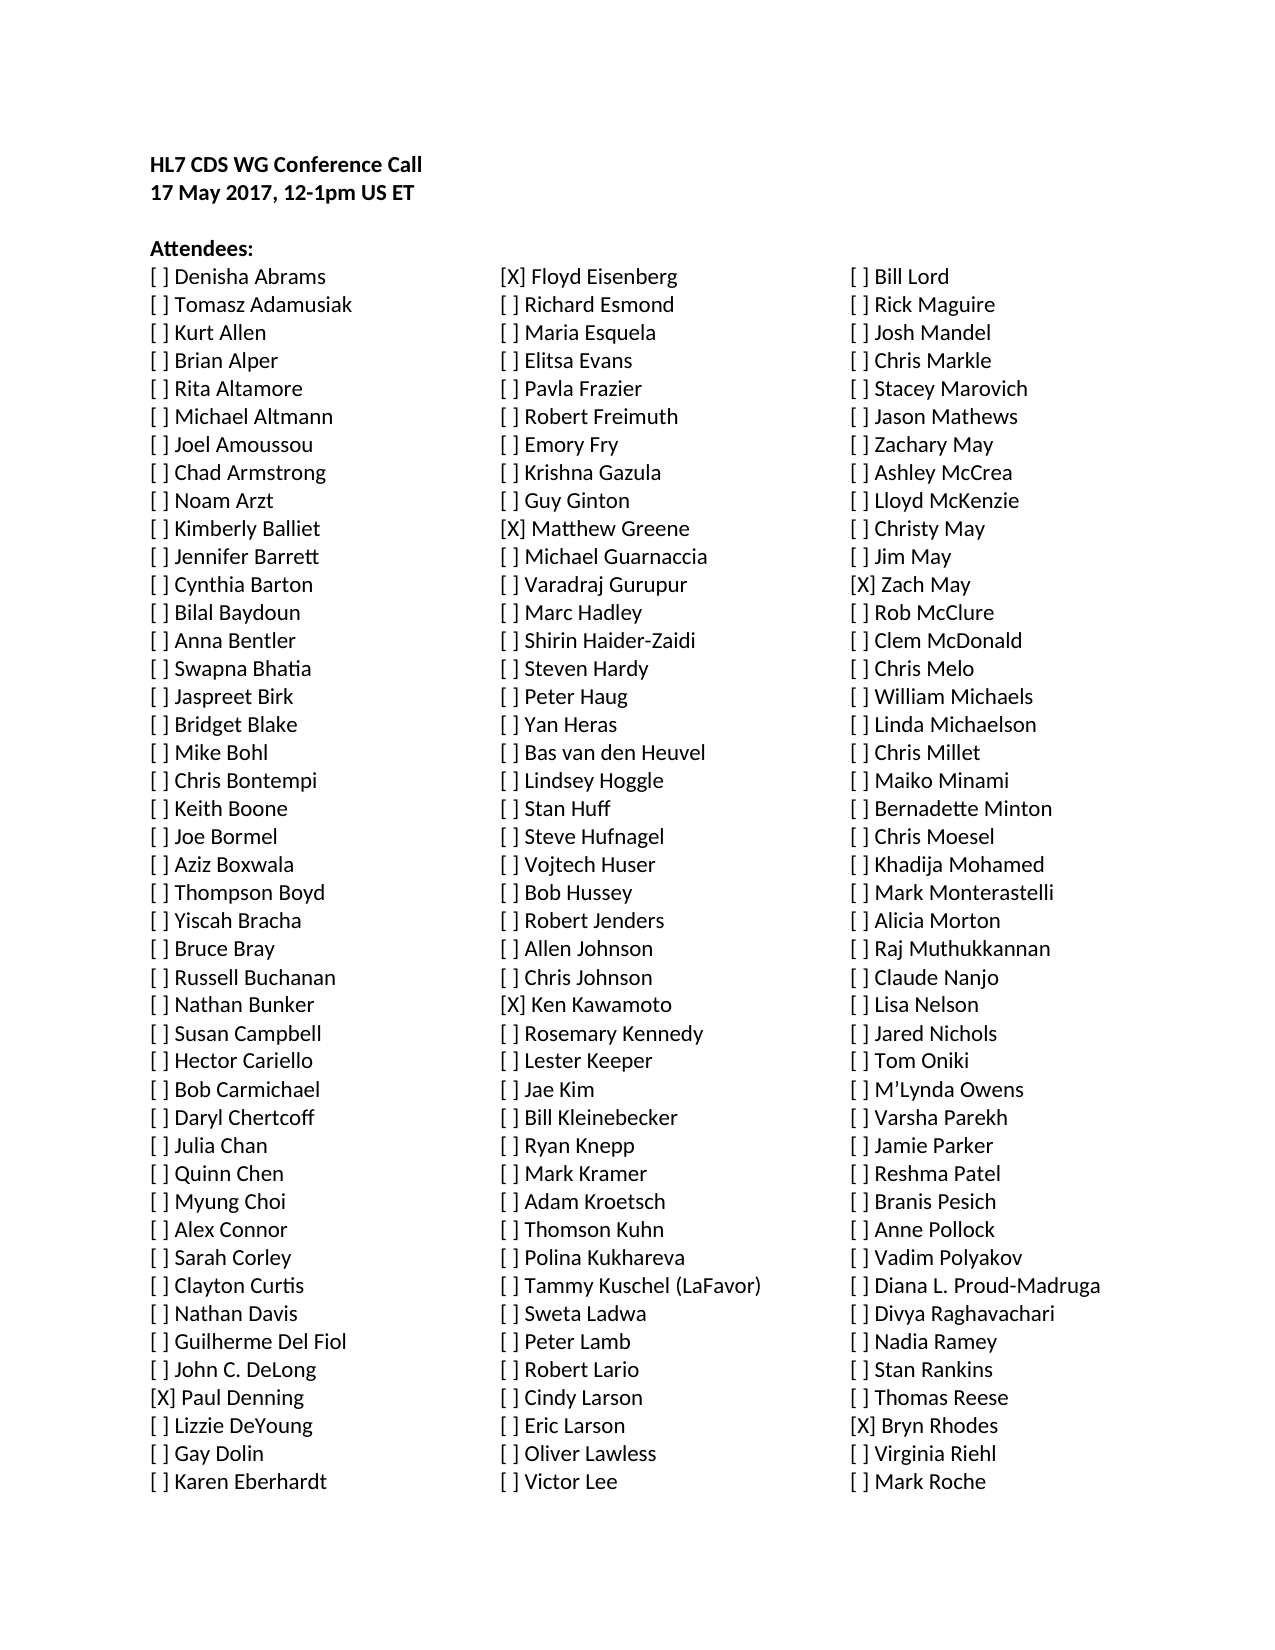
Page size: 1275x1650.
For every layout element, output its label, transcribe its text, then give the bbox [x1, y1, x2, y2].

text [ ] Joe Bormel [150, 822, 425, 851]
text [ ] Daryl Chertcoff [150, 1103, 425, 1131]
text [ ] Robert Lario [500, 1355, 775, 1383]
text [ ] Thompson Boyd [150, 878, 425, 907]
text [ ] Bob Hussey [500, 878, 775, 907]
text [ ] Susan Campbell [150, 1019, 425, 1047]
text [ ] Michael Altmann [150, 402, 425, 430]
text [ ] Peter Lamb [500, 1327, 775, 1355]
text [ ] Oliver Lawless [500, 1439, 775, 1467]
text [ ] Robert Freimuth [500, 402, 775, 430]
text [ ] Russell Buchanan [150, 963, 425, 991]
text [ ] Allen Johnson [500, 934, 775, 963]
text [ ] Joel Amoussou [150, 430, 425, 458]
text [ ] Cynthia Barton [150, 570, 425, 598]
text [ ] Hector Cariello [150, 1047, 425, 1075]
text [ ] Clayton Curtis [150, 1271, 425, 1299]
text [ ] Tomasz Adamusiak [150, 290, 425, 318]
text [ ] Nadia Ramey [850, 1327, 1125, 1355]
text [ ] Guy Ginton [500, 486, 775, 514]
text [ ] Robert Jenders [500, 907, 775, 934]
text [ ] Mark Kramer [500, 1159, 775, 1187]
text [ ] Julia Chan [150, 1131, 425, 1159]
text [ ] Shirin Haider-Zaidi [500, 626, 775, 654]
text [ ] Christy May [850, 514, 1125, 542]
text [ ] Virginia Riehl [850, 1439, 1125, 1467]
text [ ] Anna Bentler [150, 626, 425, 654]
text [ ] Bas van den Heuvel [500, 738, 775, 766]
text [ ] William Michaels [850, 682, 1125, 710]
text [ ] Claude Nanjo [850, 963, 1125, 991]
text [ ] Stan Rankins [850, 1355, 1125, 1383]
text [ ] Chris Millet [850, 738, 1125, 766]
text [ ] Steve Hufnagel [500, 822, 775, 851]
text [ ] Yiscah Bracha [150, 907, 425, 934]
text [ ] Branis Pesich [850, 1187, 1125, 1215]
text [ ] Lisa Nelson [850, 991, 1125, 1019]
text [ ] Denisha Abrams [150, 262, 425, 290]
text [ ] John C. DeLong [150, 1355, 425, 1383]
text [ ] Steven Hardy [500, 654, 775, 682]
text [ ] Josh Mandel [850, 318, 1125, 346]
text [ ] Richard Esmond [500, 290, 775, 318]
text HL7 CDS WG Conference Call [150, 150, 1125, 178]
text [ ] Diana L. Proud-Madruga [850, 1271, 1125, 1299]
text [ ] Gay Dolin [150, 1439, 425, 1467]
text [ ] Vojtech Huser [500, 851, 775, 878]
text [ ] Jae Kim [500, 1075, 775, 1103]
text [ ] Alicia Morton [850, 907, 1125, 934]
text [ ] Chris Markle [850, 346, 1125, 374]
text [ ] Clem McDonald [850, 626, 1125, 654]
text [ ] Pavla Frazier [500, 374, 775, 402]
text [ ] Aziz Boxwala [150, 851, 425, 878]
text [ ] Vadim Polyakov [850, 1243, 1125, 1271]
text [ ] Anne Pollock [850, 1215, 1125, 1243]
text [ ] Marc Hadley [500, 598, 775, 626]
text [ ] Tammy Kuschel (LaFavor) [500, 1271, 775, 1299]
text [ ] Bob Carmichael [150, 1075, 425, 1103]
text [ ] Thomas Reese [850, 1383, 1125, 1411]
text [ ] Jennifer Barrett [150, 542, 425, 570]
text [ ] Reshma Patel [850, 1159, 1125, 1187]
text [ ] Yan Heras [500, 710, 775, 738]
text [ ] Zachary May [850, 430, 1125, 458]
text [ ] Peter Haug [500, 682, 775, 710]
text [ ] Noam Arzt [150, 486, 425, 514]
text [ ] Alex Connor [150, 1215, 425, 1243]
text [X] Matthew Greene [500, 514, 775, 542]
text [ ] Lindsey Hoggle [500, 766, 775, 794]
text [ ] Rosemary Kennedy [500, 1019, 775, 1047]
text [ ] Lester Keeper [500, 1047, 775, 1075]
text [ ] Cindy Larson [500, 1383, 775, 1411]
text Attendees: [150, 234, 1125, 262]
text 17 May 2017, 12-1pm US ET [150, 178, 1125, 206]
text [ ] Bridget Blake [150, 710, 425, 738]
text [ ] Kurt Allen [150, 318, 425, 346]
text [ ] Ryan Knepp [500, 1131, 775, 1159]
text [ ] Bernadette Minton [850, 794, 1125, 822]
text [ ] Nathan Bunker [150, 991, 425, 1019]
text [ ] Varsha Parekh [850, 1103, 1125, 1131]
text [ ] Ashley McCrea [850, 458, 1125, 486]
text [ ] Jamie Parker [850, 1131, 1125, 1159]
text [ ] Bill Lord [850, 262, 1125, 290]
text [ ] Myung Choi [150, 1187, 425, 1215]
text [ ] Elitsa Evans [500, 346, 775, 374]
text [ ] Rita Altamore [150, 374, 425, 402]
text [ ] Mike Bohl [150, 738, 425, 766]
text [ ] Eric Larson [500, 1411, 775, 1439]
text [ ] Bruce Bray [150, 934, 425, 963]
text [ ] Kimberly Balliet [150, 514, 425, 542]
text [X] Paul Denning [150, 1383, 425, 1411]
text [ ] Linda Michaelson [850, 710, 1125, 738]
text [ ] Sarah Corley [150, 1243, 425, 1271]
text [X] Zach May [850, 570, 1125, 598]
text [ ] Chris Bontempi [150, 766, 425, 794]
text [ ] M’Lynda Owens [850, 1075, 1125, 1103]
text [ ] Swapna Bhatia [150, 654, 425, 682]
text [ ] Jared Nichols [850, 1019, 1125, 1047]
text [X] Ken Kawamoto [500, 991, 775, 1019]
text [X] Floyd Eisenberg [500, 262, 775, 290]
text [ ] Karen Eberhardt [150, 1467, 425, 1495]
text [ ] Bilal Baydoun [150, 598, 425, 626]
text [ ] Khadija Mohamed [850, 851, 1125, 878]
text [ ] Mark Roche [850, 1467, 1125, 1495]
text [ ] Brian Alper [150, 346, 425, 374]
text [ ] Lloyd McKenzie [850, 486, 1125, 514]
text [ ] Mark Monterastelli [850, 878, 1125, 907]
text [ ] Tom Oniki [850, 1047, 1125, 1075]
text [ ] Michael Guarnaccia [500, 542, 775, 570]
text [ ] Chad Armstrong [150, 458, 425, 486]
text [ ] Polina Kukhareva [500, 1243, 775, 1271]
text [ ] Chris Melo [850, 654, 1125, 682]
text [ ] Bill Kleinebecker [500, 1103, 775, 1131]
text [ ] Raj Muthukkannan [850, 934, 1125, 963]
text [ ] Sweta Ladwa [500, 1299, 775, 1327]
text [ ] Maiko Minami [850, 766, 1125, 794]
text [ ] Chris Johnson [500, 963, 775, 991]
text [ ] Lizzie DeYoung [150, 1411, 425, 1439]
text [ ] Stan Huff [500, 794, 775, 822]
text [X] Bryn Rhodes [850, 1411, 1125, 1439]
text [ ] Keith Boone [150, 794, 425, 822]
text [ ] Emory Fry [500, 430, 775, 458]
text [ ] Jim May [850, 542, 1125, 570]
text [ ] Adam Kroetsch [500, 1187, 775, 1215]
text [ ] Nathan Davis [150, 1299, 425, 1327]
text [ ] Krishna Gazula [500, 458, 775, 486]
text [ ] Stacey Marovich [850, 374, 1125, 402]
text [ ] Thomson Kuhn [500, 1215, 775, 1243]
text [ ] Rick Maguire [850, 290, 1125, 318]
text [ ] Divya Raghavachari [850, 1299, 1125, 1327]
text [ ] Jaspreet Birk [150, 682, 425, 710]
text [ ] Victor Lee [500, 1467, 775, 1495]
text [ ] Varadraj Gurupur [500, 570, 775, 598]
text [ ] Chris Moesel [850, 822, 1125, 851]
text [ ] Rob McClure [850, 598, 1125, 626]
text [ ] Quinn Chen [150, 1159, 425, 1187]
text [ ] Jason Mathews [850, 402, 1125, 430]
text [ ] Maria Esquela [500, 318, 775, 346]
text [ ] Guilherme Del Fiol [150, 1327, 425, 1355]
